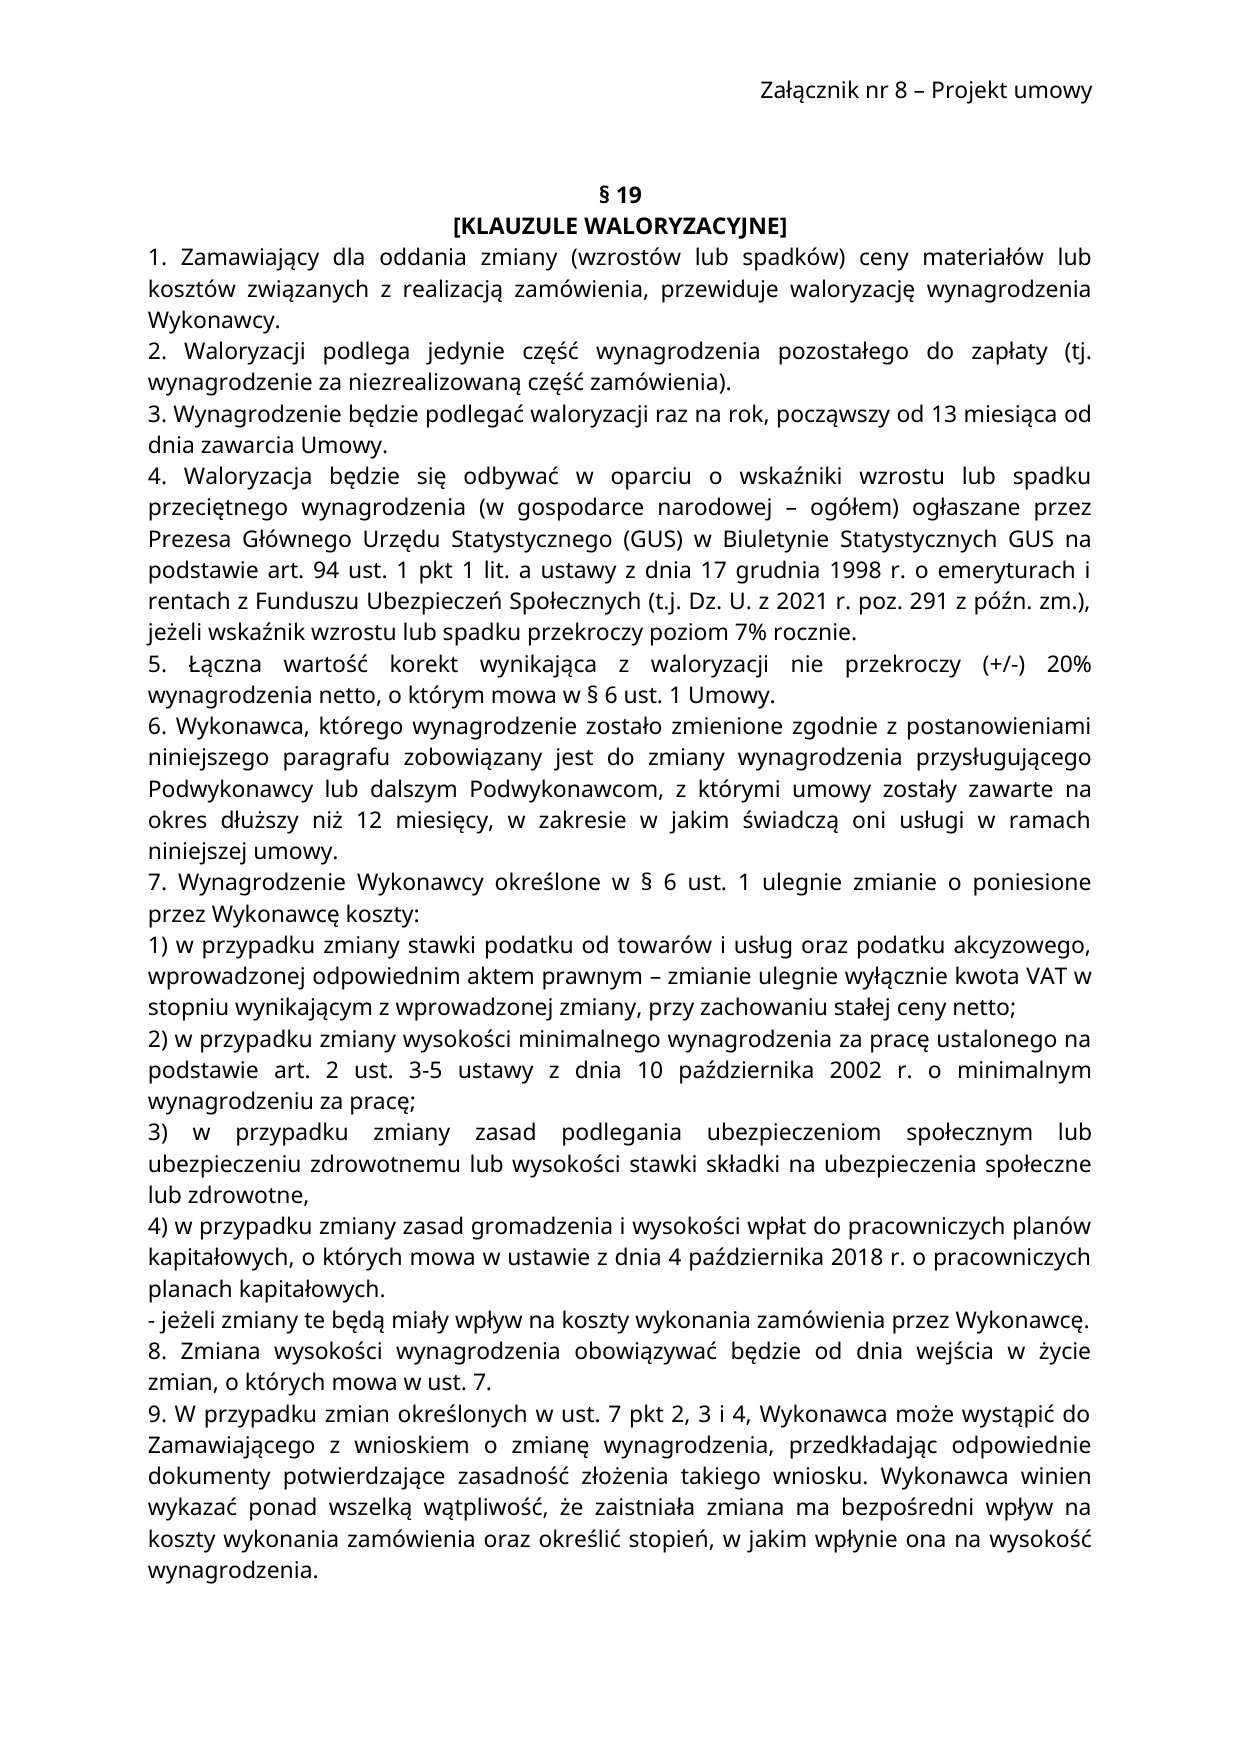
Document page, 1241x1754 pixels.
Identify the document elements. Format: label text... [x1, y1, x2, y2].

text 4) w przypadku zmiany zasad gromadzenia i wysokości wpłat do pracowniczych planów kapitałowych, o których mowa w ustawie z dnia 4 października 2018 r. o pracowniczych planach kapitałowych. [148, 1210, 1093, 1304]
text 2) w przypadku zmiany wysokości minimalnego wynagrodzenia za pracę ustalonego na podstawie art. 2 ust. 3-5 ustawy z dnia 10 października 2002 r. o minimalnym wynagrodzeniu za pracę; [148, 1023, 1093, 1116]
text 4. Waloryzacja będzie się odbywać w oparciu o wskaźniki wzrostu lub spadku przeciętnego wynagrodzenia (w gospodarce narodowej – ogółem) ogłaszane przez Prezesa Głównego Urzędu Statystycznego (GUS) w Biuletynie Statystycznych GUS na podstawie art. 94 ust. 1 pkt 1 lit. a ustawy z dnia 17 grudnia 1998 r. o emeryturach i rentach z Funduszu Ubezpieczeń Społecznych (t.j. Dz. U. z 2021 r. poz. 291 z późn. zm.), jeżeli wskaźnik wzrostu lub spadku przekroczy poziom 7% rocznie. [148, 460, 1093, 648]
text 1. Zamawiający dla oddania zmiany (wzrostów lub spadków) ceny materiałów lub kosztów związanych z realizacją zamówienia, przewiduje waloryzację wynagrodzenia Wykonawcy. [148, 241, 1093, 335]
text [KLAUZULE WALORYZACYJNE] [148, 210, 1093, 241]
text § 19 [148, 179, 1093, 210]
text 5. Łączna wartość korekt wynikająca z waloryzacji nie przekroczy (+/-) 20% wynagrodzenia netto, o którym mowa w § 6 ust. 1 Umowy. [148, 648, 1093, 710]
text 8. Zmiana wysokości wynagrodzenia obowiązywać będzie od dnia wejścia w życie zmian, o których mowa w ust. 7. [148, 1335, 1093, 1398]
text - jeżeli zmiany te będą miały wpływ na koszty wykonania zamówienia przez Wykonawcę. [148, 1304, 1093, 1335]
text 6. Wykonawca, którego wynagrodzenie zostało zmienione zgodnie z postanowieniami niniejszego paragrafu zobowiązany jest do zmiany wynagrodzenia przysługującego Podwykonawcy lub dalszym Podwykonawcom, z którymi umowy zostały zawarte na okres dłuższy niż 12 miesięcy, w zakresie w jakim świadczą oni usługi w ramach niniejszej umowy. [148, 710, 1093, 866]
text 1) w przypadku zmiany stawki podatku od towarów i usług oraz podatku akcyzowego, wprowadzonej odpowiednim aktem prawnym – zmianie ulegnie wyłącznie kwota VAT w stopniu wynikającym z wprowadzonej zmiany, przy zachowaniu stałej ceny netto; [148, 929, 1093, 1023]
text 3) w przypadku zmiany zasad podlegania ubezpieczeniom społecznym lub ubezpieczeniu zdrowotnemu lub wysokości stawki składki na ubezpieczenia społeczne lub zdrowotne, [148, 1116, 1093, 1210]
text 9. W przypadku zmian określonych w ust. 7 pkt 2, 3 i 4, Wykonawca może wystąpić do Zamawiającego z wnioskiem o zmianę wynagrodzenia, przedkładając odpowiednie dokumenty potwierdzające zasadność złożenia takiego wniosku. Wykonawca winien wykazać ponad wszelką wątpliwość, że zaistniała zmiana ma bezpośredni wpływ na koszty wykonania zamówienia oraz określić stopień, w jakim wpłynie ona na wysokość wynagrodzenia. [148, 1398, 1093, 1585]
text 7. Wynagrodzenie Wykonawcy określone w § 6 ust. 1 ulegnie zmianie o poniesione przez Wykonawcę koszty: [148, 866, 1093, 929]
text 3. Wynagrodzenie będzie podlegać waloryzacji raz na rok, począwszy od 13 miesiąca od dnia zawarcia Umowy. [148, 398, 1093, 460]
text 2. Waloryzacji podlega jedynie część wynagrodzenia pozostałego do zapłaty (tj. wynagrodzenie za niezrealizowaną część zamówienia). [148, 335, 1093, 398]
